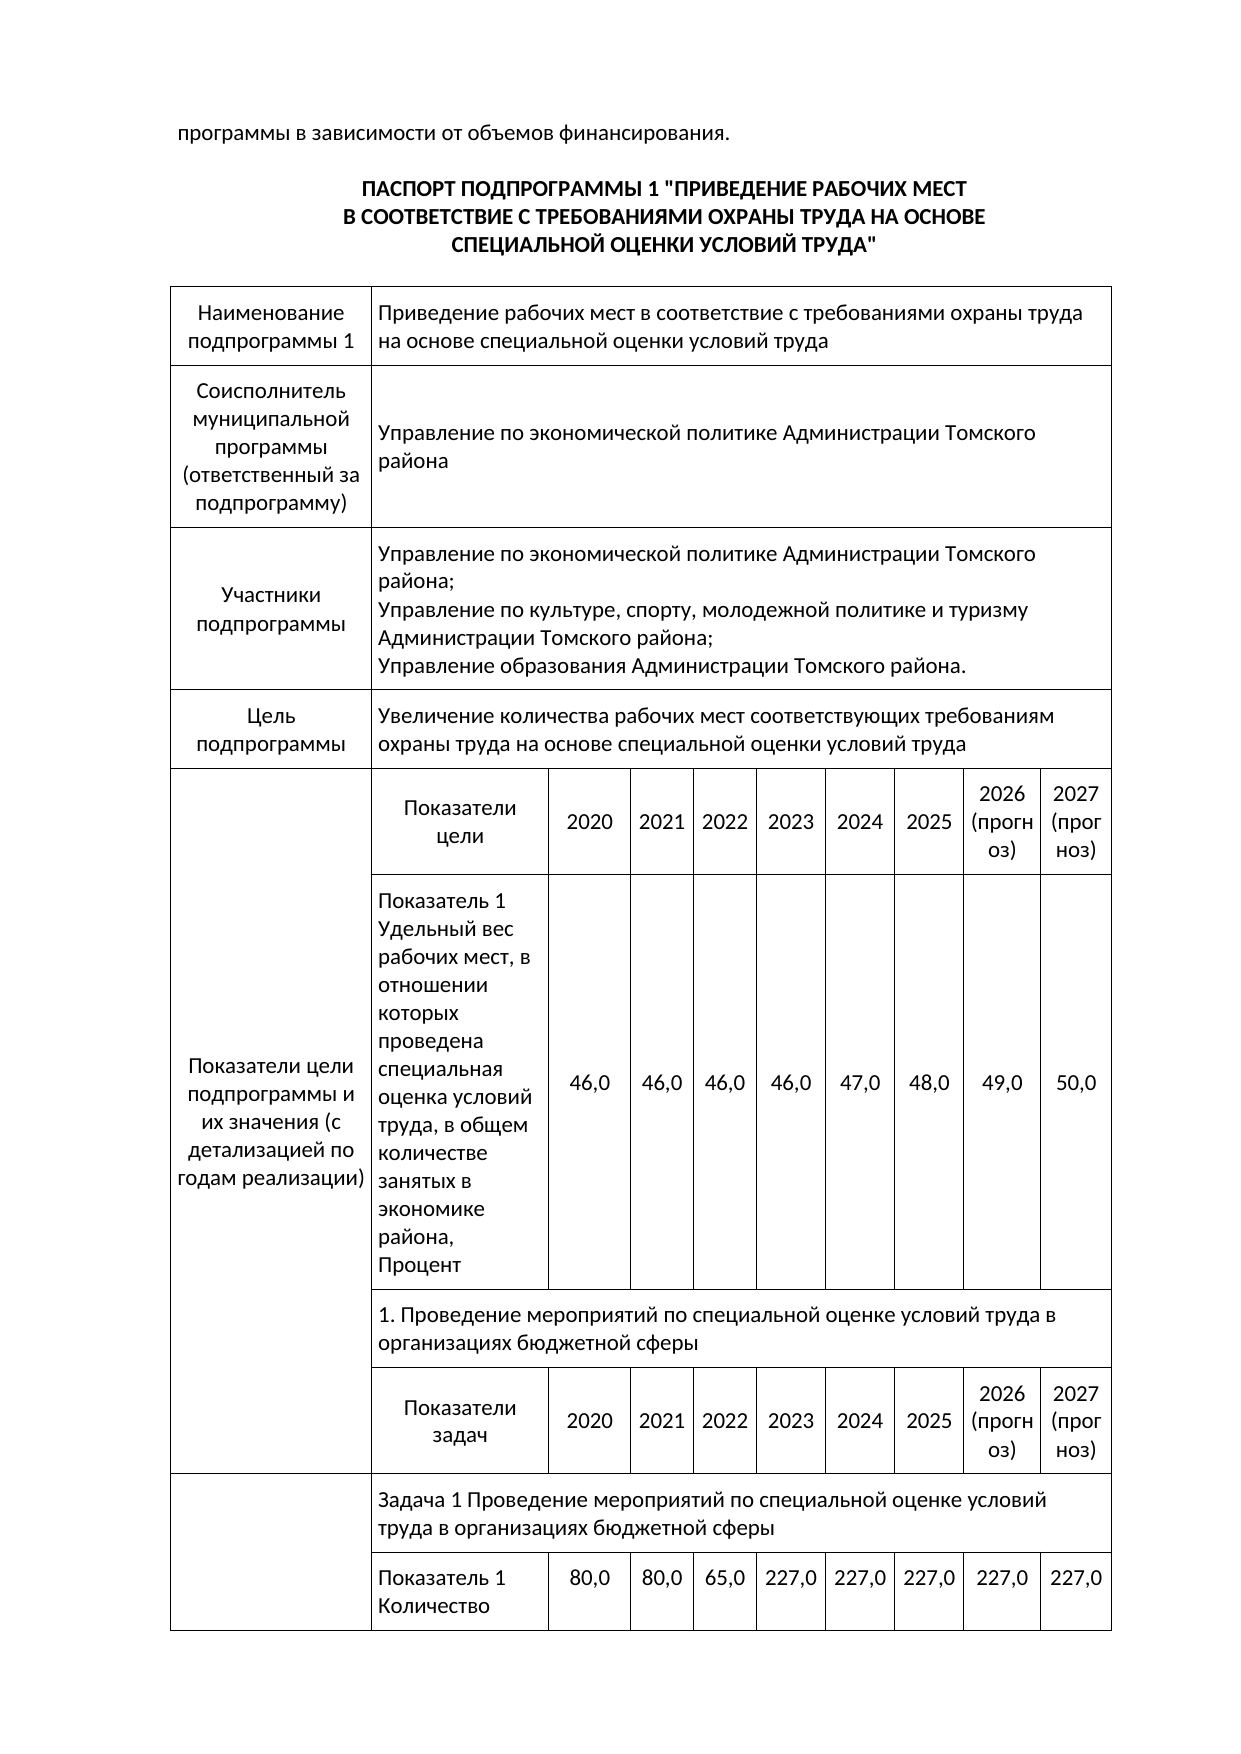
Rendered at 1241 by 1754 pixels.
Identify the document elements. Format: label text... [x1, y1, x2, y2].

table_cell 227,0 [826, 1553, 894, 1630]
table_cell 80,0 [631, 1553, 693, 1630]
table_cell 2023 [757, 769, 825, 874]
title В СООТВЕТСТВИЕ С ТРЕБОВАНИЯМИ ОХРАНЫ ТРУДА НА ОСНОВЕ [177, 202, 1152, 230]
table_cell 46,0 [694, 875, 756, 1289]
table_cell Показатели задач [372, 1368, 548, 1473]
table_cell 2024 [826, 769, 894, 874]
table_cell Увеличение количества рабочих мест соответствующих требованиям охраны труда на основе специальной оценки условий труда [372, 690, 1111, 768]
table_cell 2022 [694, 1368, 756, 1473]
table_cell Показатели цели подпрограммы и их значения (с детализацией по годам реализации) [171, 769, 371, 1473]
table_cell Управление по экономической политике Администрации Томского района [372, 366, 1111, 527]
table_cell 2025 [895, 1368, 963, 1473]
table_cell Управление по экономической политике Администрации Томского района; Управление по культуре, спорту, молодежной политике и туризму Администрации Томского района; Управление образования Администрации Томского района. [372, 528, 1111, 689]
table_cell 2026 (прогноз) [964, 769, 1040, 874]
table_cell 2021 [631, 1368, 693, 1473]
table_cell Показатели цели [372, 769, 548, 874]
table_cell 65,0 [694, 1553, 756, 1630]
table_cell Показатель 1 Удельный вес рабочих мест, в отношении которых проведена специальная оценка условий труда, в общем количестве занятых в экономике района, Процент [372, 875, 548, 1289]
table_header Наименование подпрограммы 1 [171, 287, 371, 364]
table_cell Соисполнитель муниципальной программы (ответственный за подпрограмму) [171, 366, 371, 527]
table_cell Цель подпрограммы [171, 690, 371, 768]
table_cell 48,0 [895, 875, 963, 1289]
table_cell 227,0 [1041, 1553, 1111, 1630]
table_cell 227,0 [895, 1553, 963, 1630]
table_cell 46,0 [549, 875, 630, 1289]
table_cell 2023 [757, 1368, 825, 1473]
table_cell 47,0 [826, 875, 894, 1289]
table_cell 2025 [895, 769, 963, 874]
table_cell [372, 1553, 548, 1630]
table_cell 1. Проведение мероприятий по специальной оценке условий труда в организациях бюджетной сферы [372, 1290, 1111, 1367]
table_header Приведение рабочих мест в соответствие с требованиями охраны труда на основе специальной оценки условий труда [372, 287, 1111, 364]
table_cell 2020 [549, 769, 630, 874]
title ПАСПОРТ ПОДПРОГРАММЫ 1 "ПРИВЕДЕНИЕ РАБОЧИХ МЕСТ [177, 174, 1152, 202]
table_cell 2027 (прогноз) [1041, 1368, 1111, 1473]
table_cell Участники подпрограммы [171, 528, 371, 689]
table_cell 2021 [631, 769, 693, 874]
table_cell 227,0 [964, 1553, 1040, 1630]
table_cell 49,0 [964, 875, 1040, 1289]
table_cell 46,0 [631, 875, 693, 1289]
table_cell [171, 1474, 371, 1630]
table_cell 46,0 [757, 875, 825, 1289]
table_cell 50,0 [1041, 875, 1111, 1289]
table_cell 227,0 [757, 1553, 825, 1630]
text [177, 118, 1152, 146]
table_cell Задача 1 Проведение мероприятий по специальной оценке условий труда в организациях бюджетной сферы [372, 1474, 1111, 1552]
table_cell 2020 [549, 1368, 630, 1473]
table_cell 2024 [826, 1368, 894, 1473]
table_cell 2022 [694, 769, 756, 874]
table_cell 80,0 [549, 1553, 630, 1630]
table_cell 2027 (прогноз) [1041, 769, 1111, 874]
title СПЕЦИАЛЬНОЙ ОЦЕНКИ УСЛОВИЙ ТРУДА" [177, 230, 1152, 258]
table_cell 2026 (прогноз) [964, 1368, 1040, 1473]
